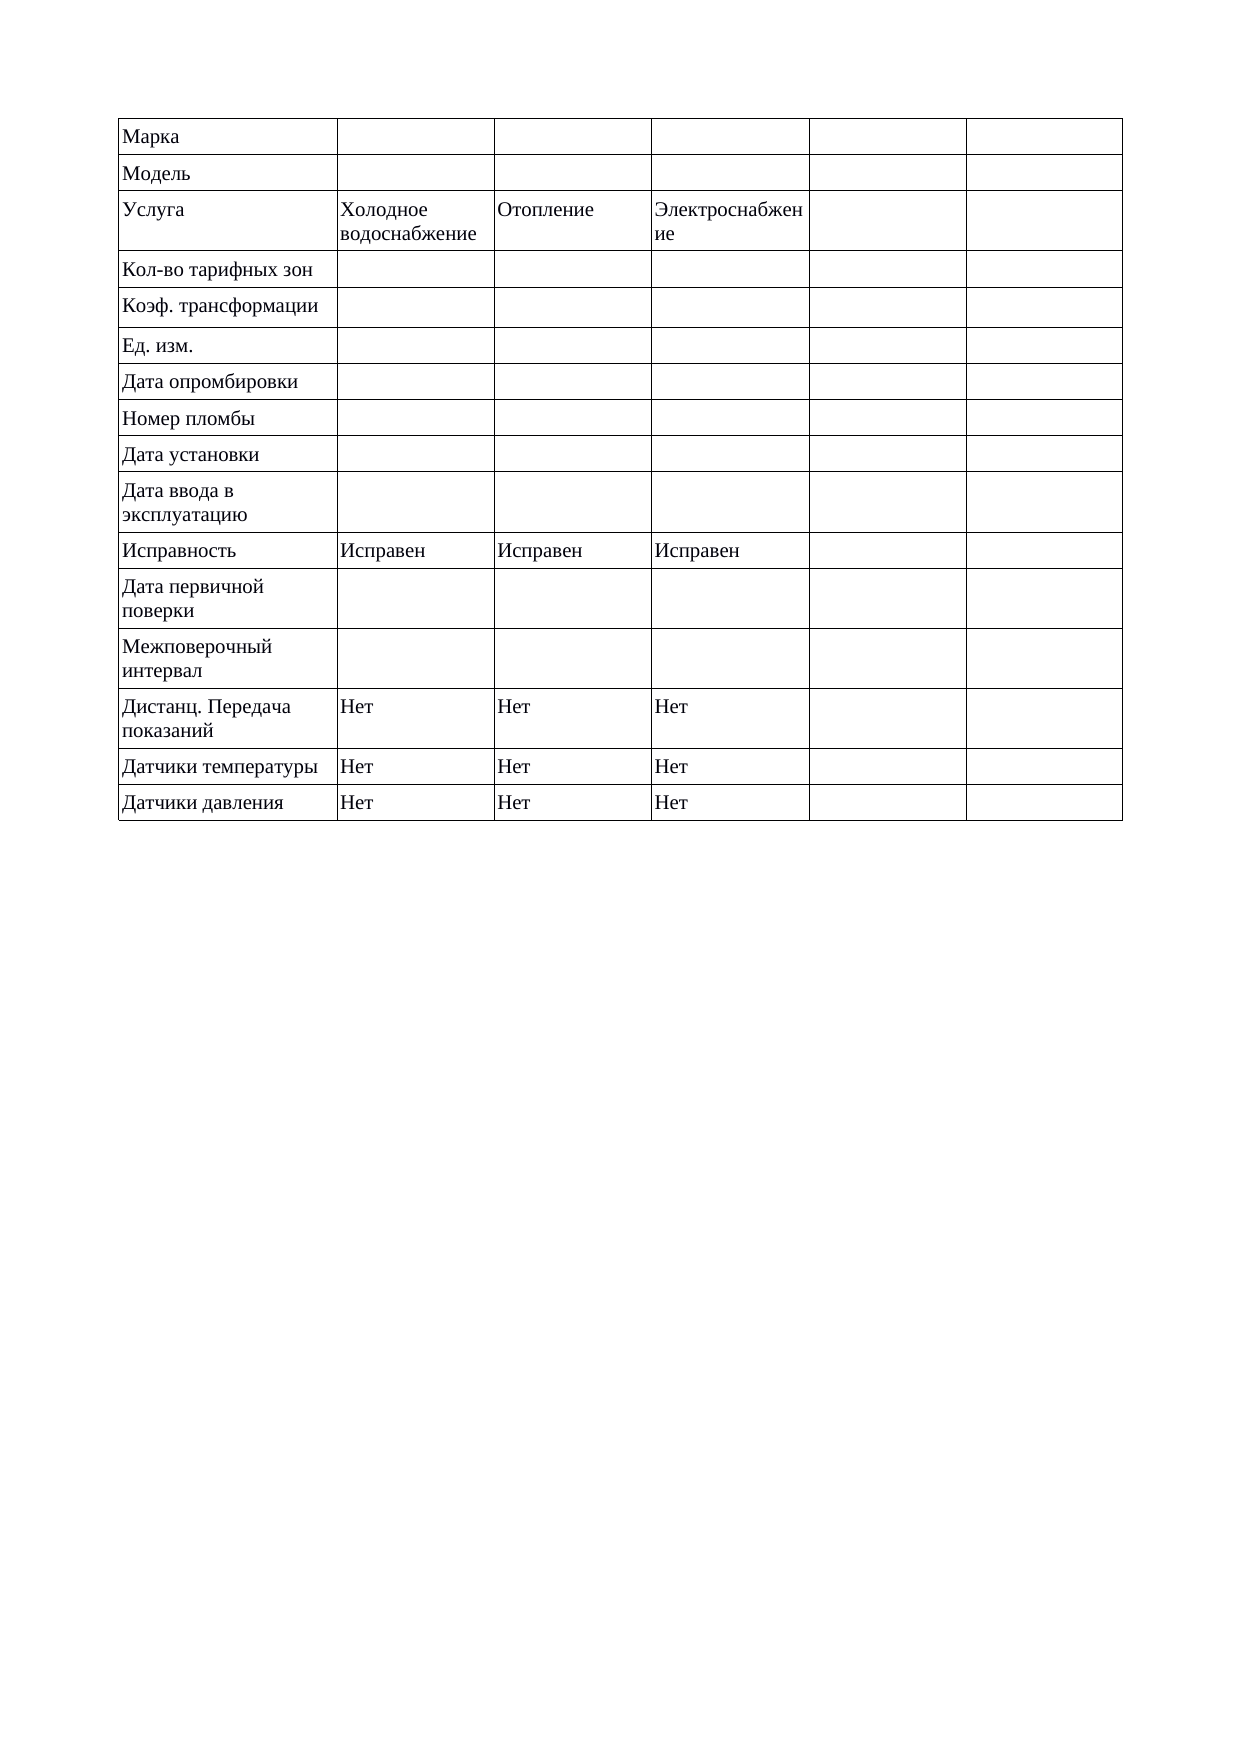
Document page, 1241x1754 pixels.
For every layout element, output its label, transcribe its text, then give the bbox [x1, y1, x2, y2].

table_cell [810, 155, 966, 190]
table_cell Нет [338, 785, 494, 820]
table_cell [810, 251, 966, 286]
table_cell [967, 328, 1122, 363]
table_cell Исправен [338, 533, 494, 567]
table_cell [652, 400, 809, 435]
table_cell Кол-во тарифных зон [119, 251, 337, 286]
table_cell Межповерочный интервал [119, 629, 337, 688]
table_cell Услуга [119, 191, 337, 250]
table_cell [652, 251, 809, 286]
table_cell Нет [338, 749, 494, 784]
table_cell [967, 472, 1122, 531]
table_cell Исправность [119, 533, 337, 567]
table_cell [338, 400, 494, 435]
table_cell [338, 288, 494, 327]
table_cell [967, 400, 1122, 435]
table_cell [338, 436, 494, 471]
table_cell [810, 629, 966, 688]
table_cell [338, 251, 494, 286]
table_cell [495, 288, 651, 327]
table_cell [338, 629, 494, 688]
table_cell Электроснабжение [652, 191, 809, 250]
table_cell [495, 472, 651, 531]
table_cell [967, 288, 1122, 327]
table_cell [652, 155, 809, 190]
table_cell Холодное водоснабжение [338, 191, 494, 250]
table_cell Дистанц. Передача показаний [119, 689, 337, 748]
table_cell [967, 155, 1122, 190]
table_cell [652, 472, 809, 531]
table_cell [810, 288, 966, 327]
table_cell [967, 629, 1122, 688]
table_cell [810, 785, 966, 820]
table_cell [338, 328, 494, 363]
table_cell Нет [495, 785, 651, 820]
table_cell [495, 328, 651, 363]
table_cell Нет [495, 689, 651, 748]
table_cell [495, 251, 651, 286]
table_cell [810, 569, 966, 627]
table_cell Датчики давления [119, 785, 337, 820]
table_cell [338, 472, 494, 531]
table_cell [652, 436, 809, 471]
table_cell Датчики температуры [119, 749, 337, 784]
table_cell [810, 191, 966, 250]
table_cell [652, 569, 809, 627]
table_cell Дата ввода в эксплуатацию [119, 472, 337, 531]
table_cell [810, 436, 966, 471]
table_cell [495, 119, 651, 154]
table_cell Дата первичной поверки [119, 569, 337, 627]
table_cell [338, 119, 494, 154]
table_cell Нет [652, 749, 809, 784]
table_cell [810, 328, 966, 363]
table_cell [652, 328, 809, 363]
table_cell [967, 785, 1122, 820]
table_cell [652, 629, 809, 688]
table_cell Нет [338, 689, 494, 748]
table_cell Номер пломбы [119, 400, 337, 435]
table_cell [338, 569, 494, 627]
table_cell [495, 364, 651, 399]
table_cell [495, 400, 651, 435]
table_cell [495, 436, 651, 471]
table_cell [810, 472, 966, 531]
table_cell [810, 533, 966, 567]
table_cell [967, 749, 1122, 784]
table_cell [967, 436, 1122, 471]
table_cell Дата опромбировки [119, 364, 337, 399]
table_cell [338, 155, 494, 190]
table_cell [967, 191, 1122, 250]
table_cell [652, 364, 809, 399]
table_cell Марка [119, 119, 337, 154]
table_cell [967, 689, 1122, 748]
table_cell Исправен [652, 533, 809, 567]
table_cell Коэф. трансформации [119, 288, 337, 327]
table_cell [810, 749, 966, 784]
table_cell [967, 251, 1122, 286]
table_cell Модель [119, 155, 337, 190]
table_cell [967, 569, 1122, 627]
table_cell [967, 364, 1122, 399]
table_cell Нет [652, 785, 809, 820]
table_cell [338, 364, 494, 399]
table_cell [810, 364, 966, 399]
table_cell [495, 569, 651, 627]
table_cell Отопление [495, 191, 651, 250]
table_cell [967, 119, 1122, 154]
table_cell Дата установки [119, 436, 337, 471]
table_cell [810, 119, 966, 154]
table_cell Нет [495, 749, 651, 784]
table_cell Нет [652, 689, 809, 748]
table_cell [495, 629, 651, 688]
table_cell [652, 288, 809, 327]
table_cell Исправен [495, 533, 651, 567]
table_cell [810, 689, 966, 748]
table_cell [810, 400, 966, 435]
table_cell [967, 533, 1122, 567]
table_cell [495, 155, 651, 190]
table_cell Ед. изм. [119, 328, 337, 363]
table_cell [652, 119, 809, 154]
